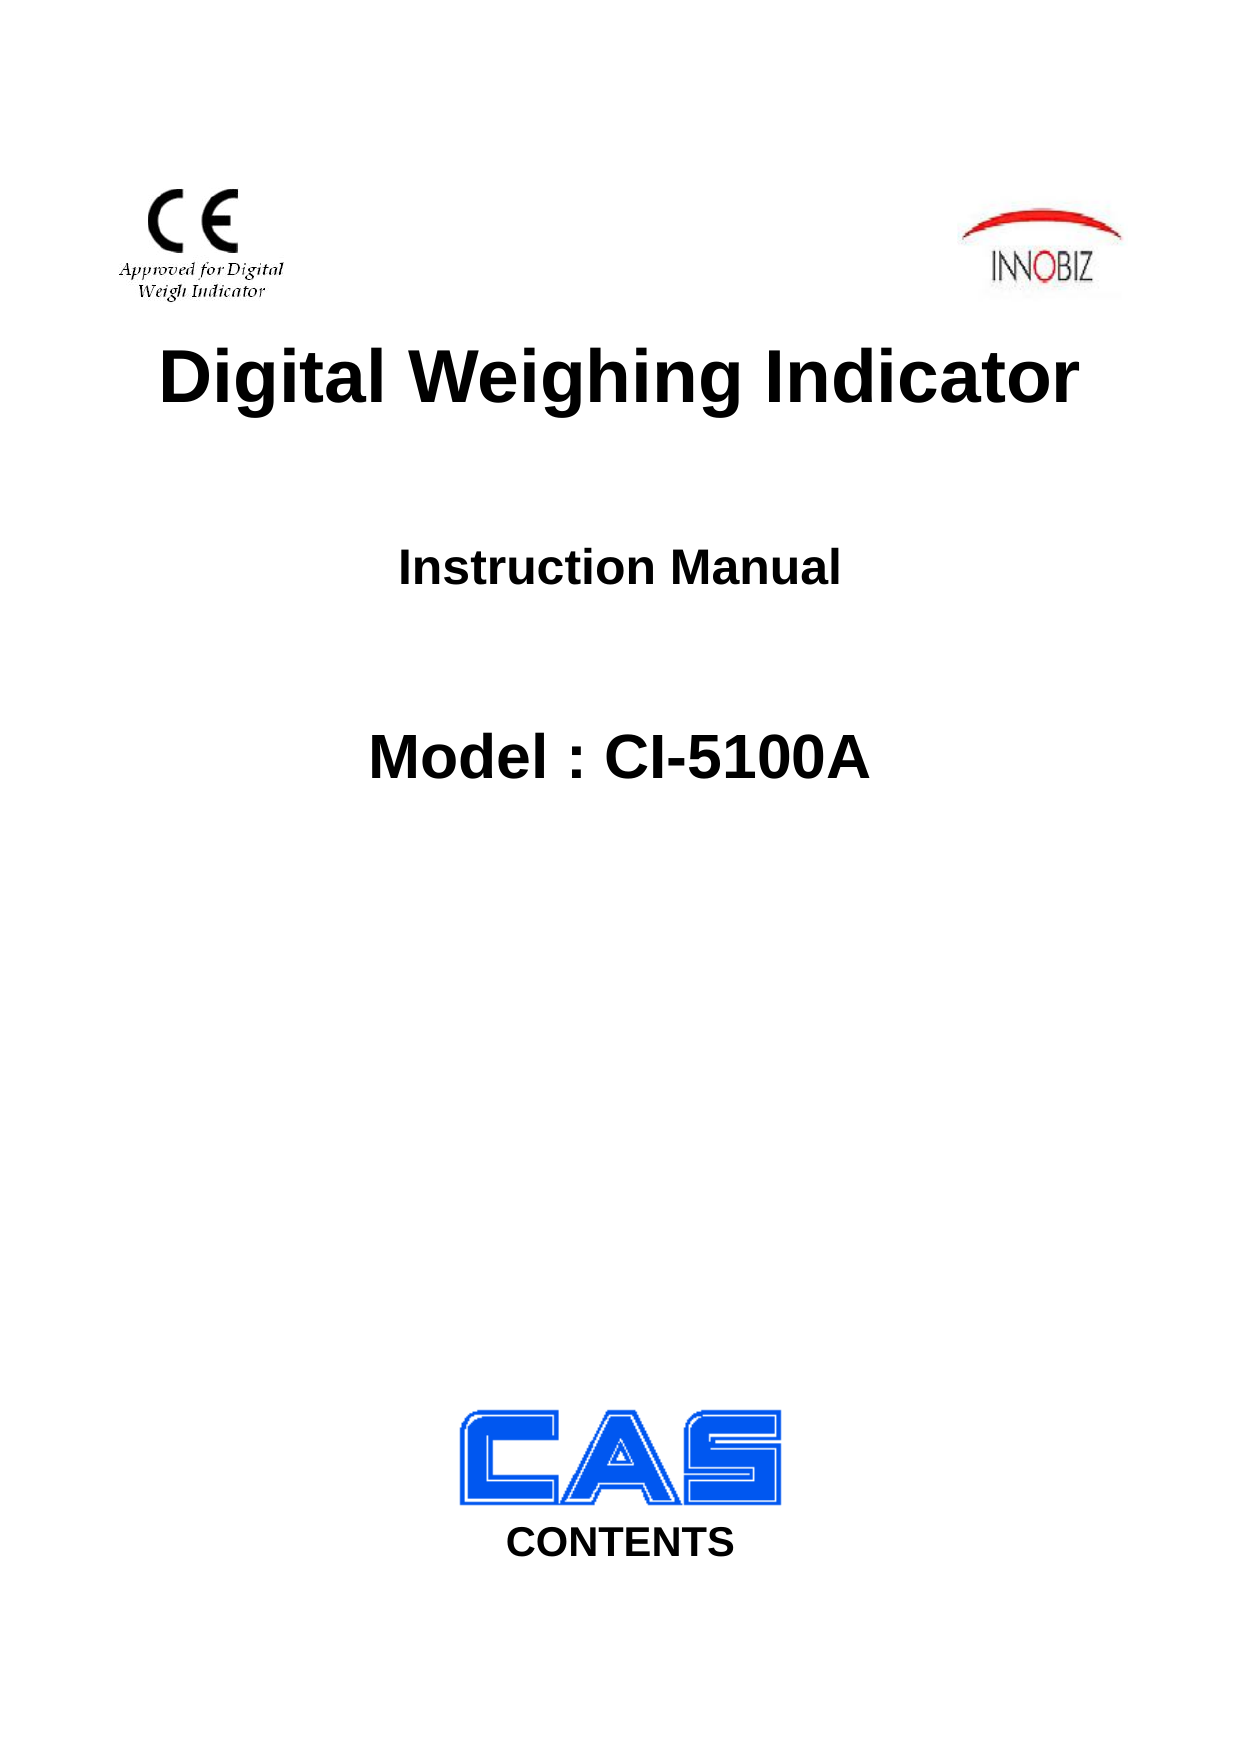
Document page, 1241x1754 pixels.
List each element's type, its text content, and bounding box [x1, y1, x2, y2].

picture [454, 1404, 786, 1518]
text CONTENTS [150, 1517, 1090, 1565]
text Digital Weighing Indicator [150, 332, 1090, 418]
text Instruction Manual [150, 538, 1090, 595]
text Model : CI-5100A [150, 719, 1090, 791]
picture [111, 179, 294, 304]
picture [957, 179, 1128, 304]
